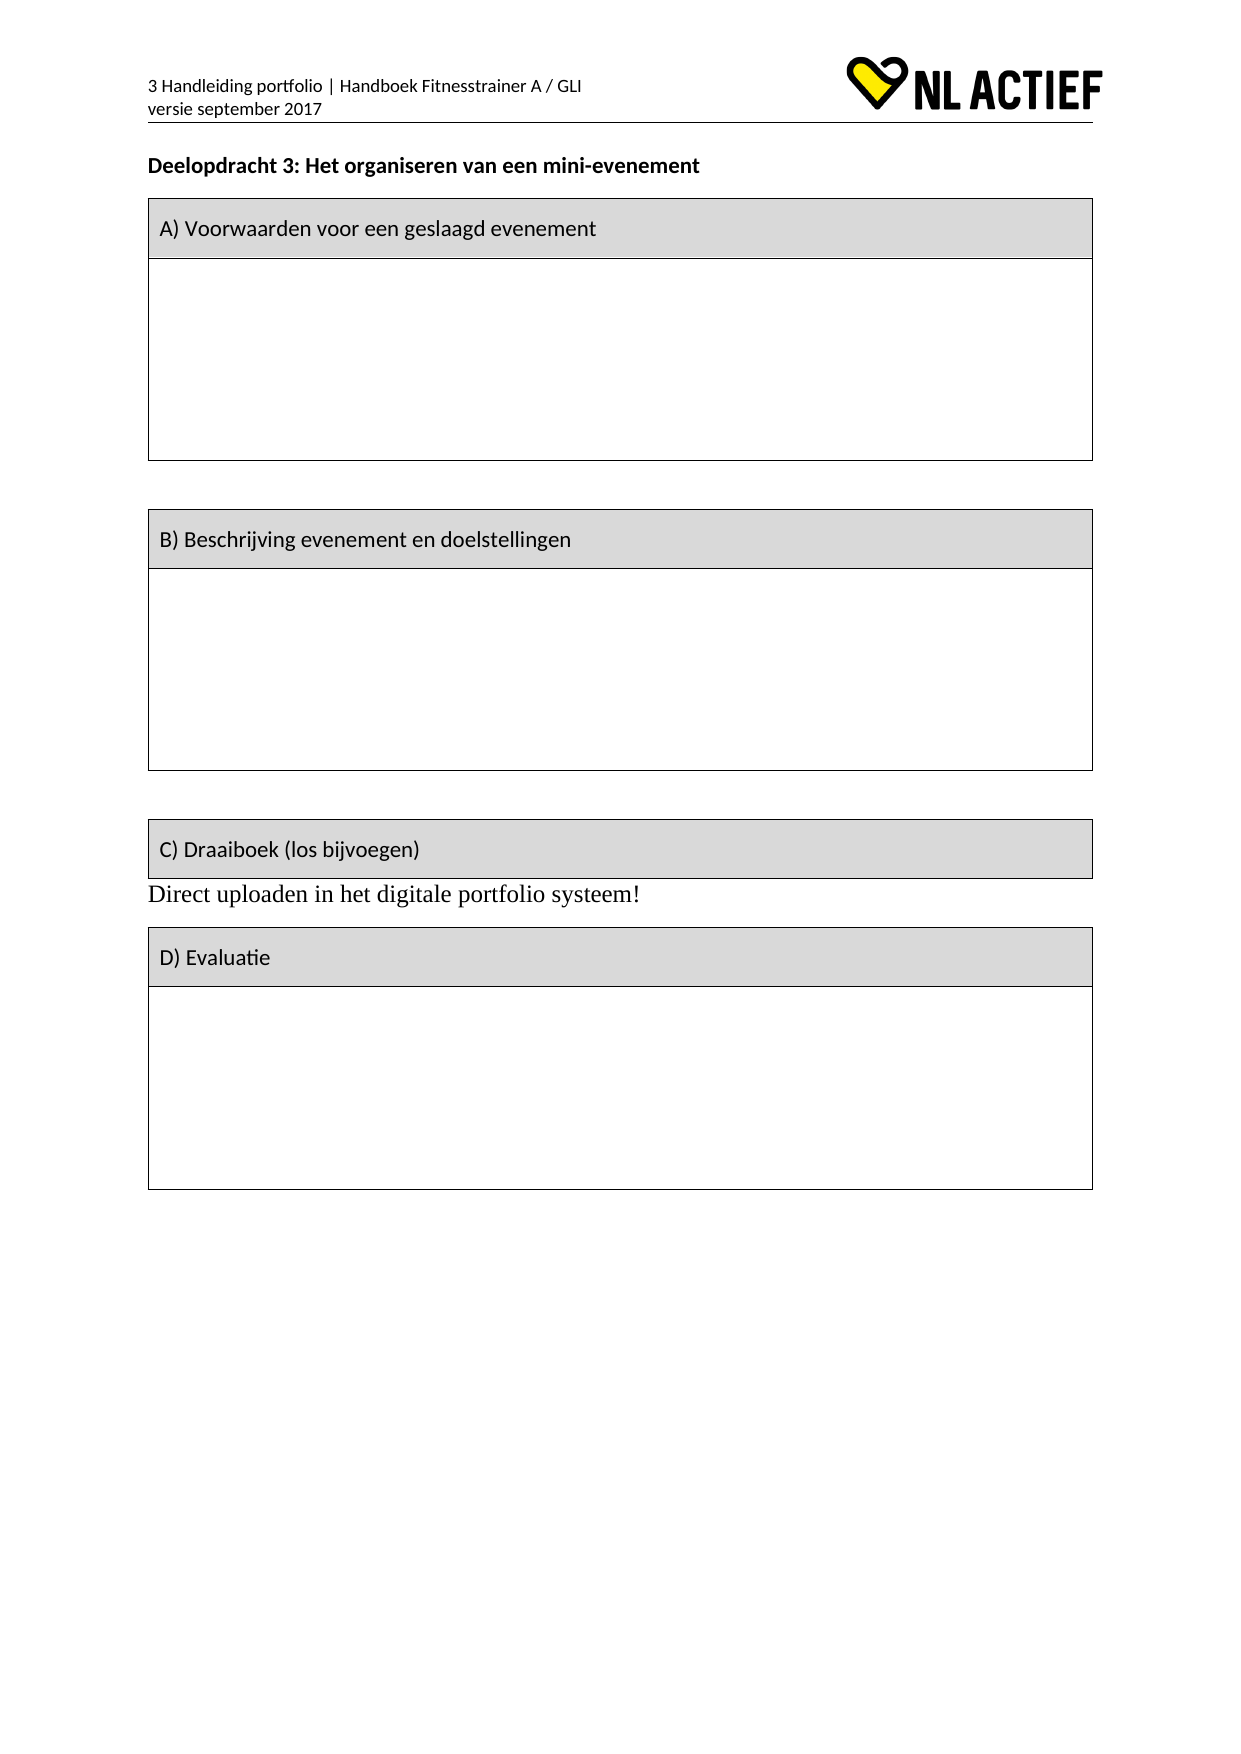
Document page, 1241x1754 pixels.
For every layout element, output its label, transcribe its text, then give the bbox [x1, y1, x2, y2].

text Direct uploaden in het digitale portfolio systeem! [148, 879, 1093, 908]
picture [840, 51, 1110, 116]
table_cell [149, 259, 1092, 460]
table_header A) Voorwaarden voor een geslaagd evenement [149, 199, 1092, 257]
table_header B) Beschrijving evenement en doelstellingen [149, 510, 1092, 568]
table_header C) Draaiboek (los bijvoegen) [149, 820, 1092, 878]
text Deelopdracht 3: Het organiseren van een mini-evenement [148, 151, 1093, 179]
table_cell [149, 987, 1092, 1189]
table_header D) Evaluatie [149, 928, 1092, 986]
table_cell [149, 569, 1092, 770]
